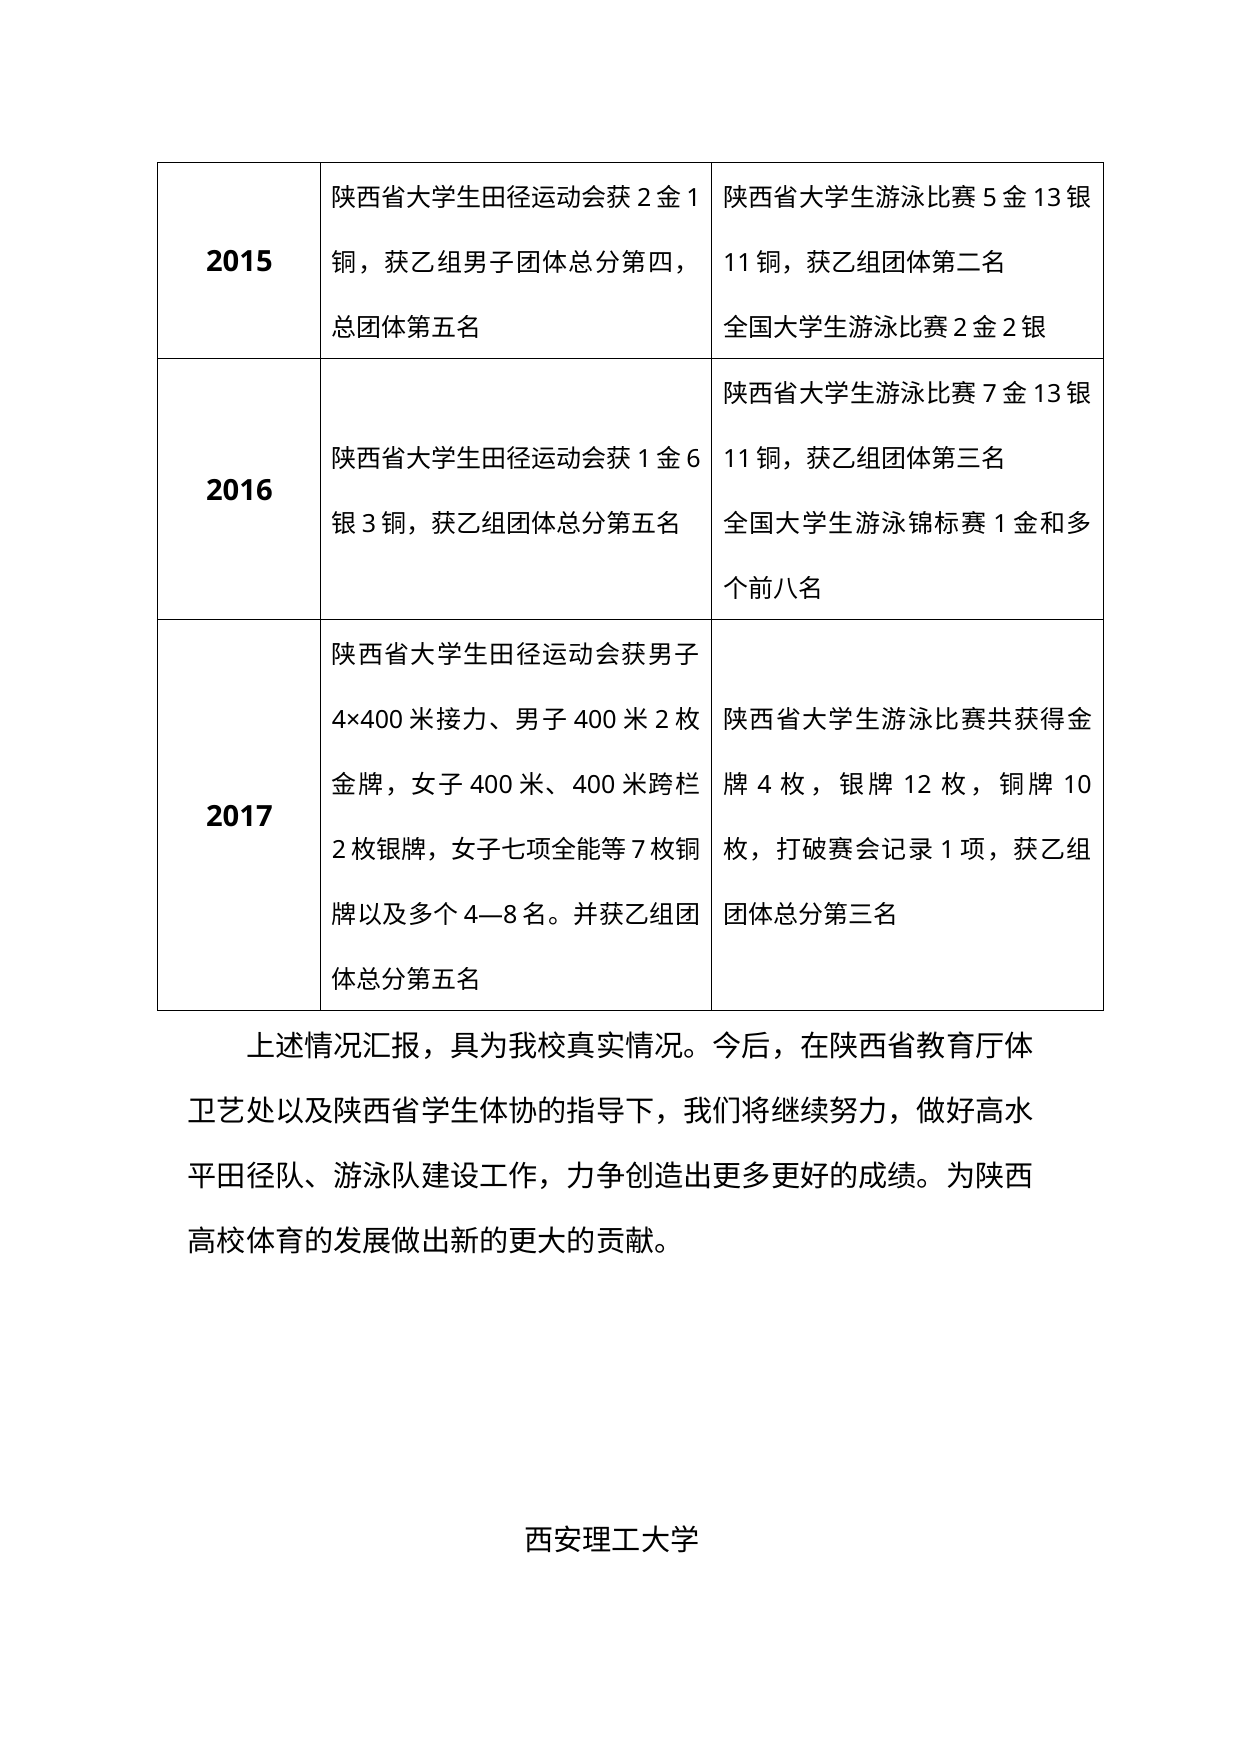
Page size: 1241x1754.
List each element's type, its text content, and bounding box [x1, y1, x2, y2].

table_cell 陕西省大学生游泳比赛共获得金牌4枚，银牌12枚，铜牌10枚，打破赛会记录1项，获乙组团体总分第三名 [712, 620, 1103, 1010]
table_cell 2017 [158, 620, 320, 1010]
table_cell 陕西省大学生田径运动会获1金6银3铜，获乙组团体总分第五名 [321, 359, 711, 619]
table_cell 陕西省大学生游泳比赛7金13银11铜，获乙组团体第三名 全国大学生游泳锦标赛1金和多个前八名 [712, 359, 1103, 619]
table_cell 2015 [158, 163, 320, 358]
table_cell 陕西省大学生游泳比赛5金13银11铜，获乙组团体第二名 全国大学生游泳比赛2金2银 [712, 163, 1103, 358]
text 上述情况汇报，具为我校真实情况。今后，在陕西省教育厅体卫艺处以及陕西省学生体协的指导下，我们将继续努力，做好高水平田径队、游泳队建设工作，力争创造出更多更好的成绩。为陕西高校体育的发展做出新的更大的贡献。 [187, 1011, 1053, 1271]
table_cell 陕西省大学生田径运动会获2金1铜，获乙组男子团体总分第四， 总团体第五名 [321, 163, 711, 358]
text 西安理工大学 [187, 1505, 1053, 1570]
table_cell 陕西省大学生田径运动会获男子4×400米接力、男子400米2枚金牌，女子400米、400米跨栏2枚银牌，女子七项全能等7枚铜牌以及多个4—8名。并获乙组团体总分第五名 [321, 620, 711, 1010]
table_cell 2016 [158, 359, 320, 619]
